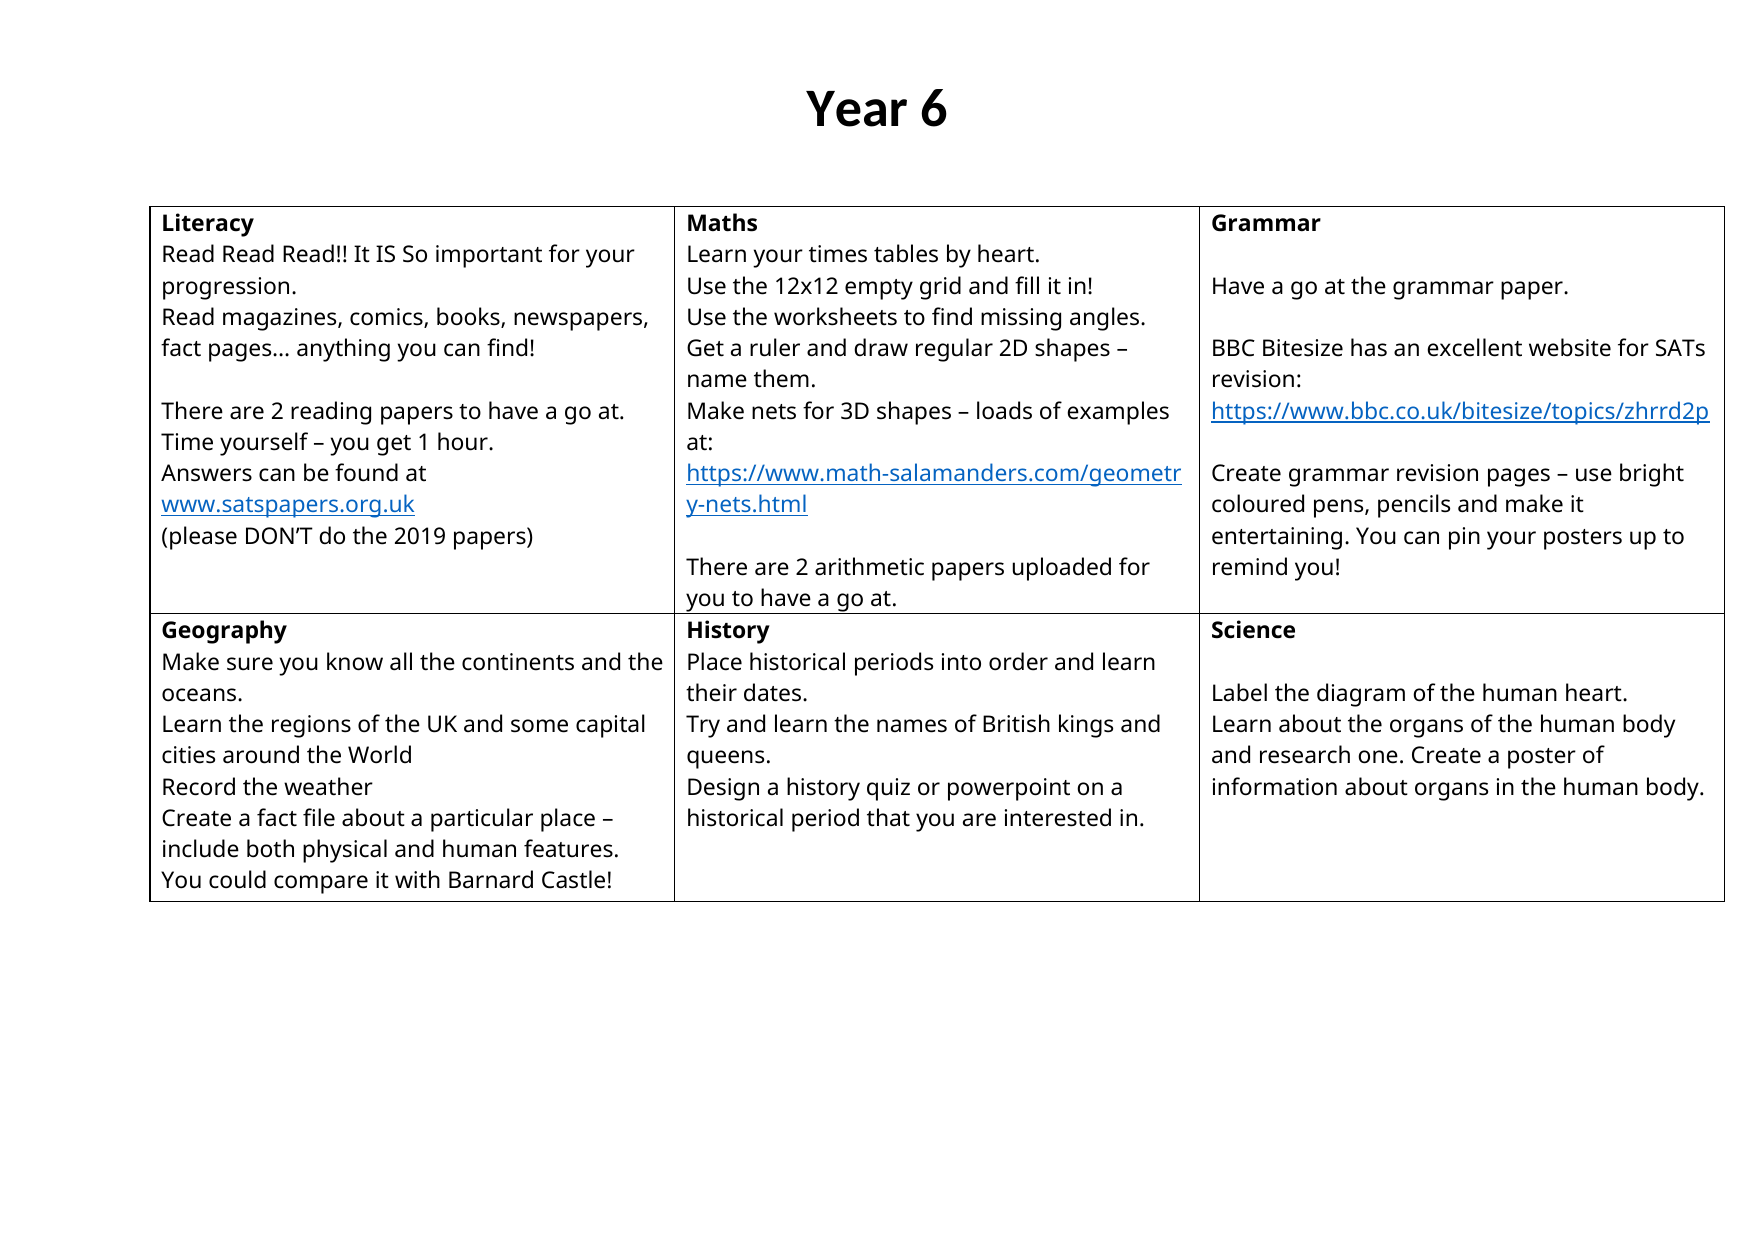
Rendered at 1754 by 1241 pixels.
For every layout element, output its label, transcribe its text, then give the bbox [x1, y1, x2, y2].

table_header Maths Learn your times tables by heart. Use the 12x12 empty grid and fill it in! Use the worksheets to find missing angles. Get a ruler and draw regular 2D shapes – name them. Make nets for 3D shapes – loads of examples at: https://www.math-salamanders.com/geometry-nets.html There are 2 arithmetic papers uploaded for you to have a go at. [675, 207, 1199, 613]
table_cell Geography Make sure you know all the continents and the oceans. Learn the regions of the UK and some capital cities around the World Record the weather Create a fact file about a particular place – include both physical and human features. You could compare it with Barnard Castle! [151, 614, 674, 901]
table_header Literacy Read Read Read!! It IS So important for your progression. Read magazines, comics, books, newspapers, fact pages… anything you can find! There are 2 reading papers to have a go at. Time yourself – you get 1 hour. Answers can be found at www.satspapers.org.uk (please DON’T do the 2019 papers) [151, 207, 674, 613]
table_cell History Place historical periods into order and learn their dates. Try and learn the names of British kings and queens. Design a history quiz or powerpoint on a historical period that you are interested in. [675, 614, 1199, 901]
table_header Grammar Have a go at the grammar paper. BBC Bitesize has an excellent website for SATs revision: https://www.bbc.co.uk/bitesize/topics/zhrrd2p Create grammar revision pages – use bright coloured pens, pencils and make it entertaining. You can pin your posters up to remind you! [1200, 207, 1724, 613]
table_cell Science Label the diagram of the human heart. Learn about the organs of the human body and research one. Create a poster of information about organs in the human body. [1200, 614, 1724, 901]
